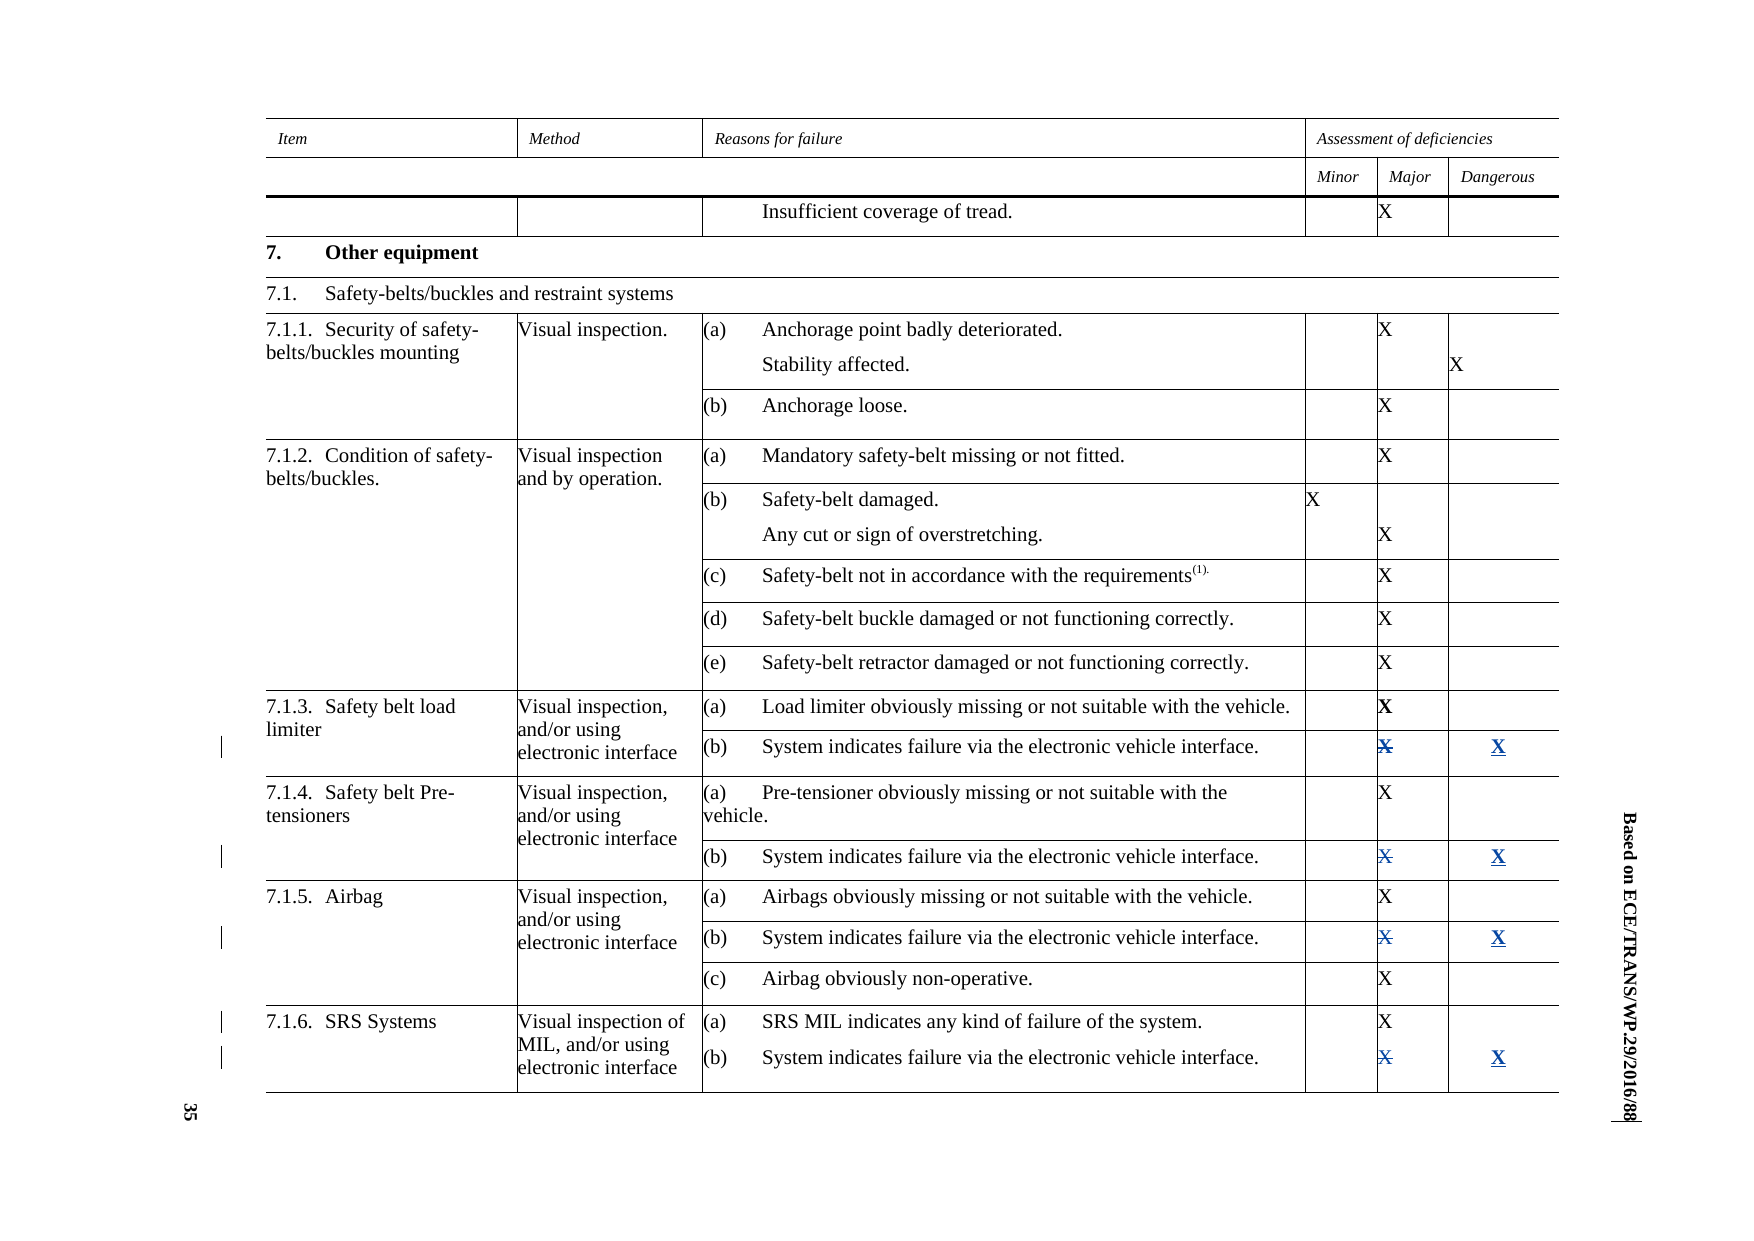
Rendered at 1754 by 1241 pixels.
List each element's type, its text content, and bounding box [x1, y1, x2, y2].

table_cell [1449, 777, 1559, 840]
table_cell X [1378, 198, 1448, 236]
table_cell (b) Anchorage loose. [703, 390, 1305, 439]
table_cell [1449, 647, 1559, 690]
table_cell 7. Other equipment [266, 237, 1559, 277]
table_cell [266, 158, 1305, 195]
table_cell X [1306, 198, 1377, 236]
table_cell [1378, 922, 1448, 962]
table_cell X [1378, 691, 1448, 730]
table_cell Visual inspection of MIL, and/or using electronic interface [518, 1006, 702, 1092]
table_header Method [518, 119, 702, 157]
table_cell [1306, 922, 1377, 962]
table_cell [1306, 390, 1377, 439]
table_cell [1306, 647, 1377, 690]
table_cell X [1378, 440, 1448, 482]
table_cell (c) Safety-belt not in accordance with the requirements(1). [703, 560, 1305, 602]
table_cell 7.1.5. Airbag [266, 881, 517, 1005]
table_cell 7.1.3. Safety belt load limiter [266, 691, 517, 776]
table_cell X [1378, 963, 1448, 1005]
table_header Item [266, 119, 517, 157]
table_cell (a) Airbags obviously missing or not suitable with the vehicle. [703, 881, 1305, 921]
table_cell [1306, 603, 1377, 646]
table_cell X [1378, 777, 1448, 840]
table_cell X [1306, 484, 1377, 558]
table_cell (b) Safety-belt damaged. Any cut or sign of overstretching. [703, 484, 1305, 558]
table_cell (d) Safety-belt buckle damaged or not functioning correctly. [703, 603, 1305, 646]
table_cell Visual inspection, and/or using electronic interface [518, 691, 702, 776]
table_cell (a) Load limiter obviously missing or not suitable with the vehicle. [703, 691, 1305, 730]
table_cell Visual inspection. [518, 314, 702, 439]
table_cell [1449, 922, 1559, 962]
table_cell X [1378, 603, 1448, 646]
table_cell Visual inspection, and/or using electronic interface [518, 881, 702, 1005]
table_cell (a) Mandatory safety-belt missing or not fitted. [703, 440, 1305, 482]
table_cell 7.1.1. Security of safety-belts/buckles mounting [266, 314, 517, 439]
table_cell X [1378, 484, 1448, 558]
table_cell X [1378, 390, 1448, 439]
table_cell Visual inspection, and/or using electronic interface [518, 777, 702, 880]
table_cell X [1378, 560, 1448, 602]
table_cell Major [1378, 158, 1448, 195]
table_cell X [1378, 881, 1448, 921]
table_cell [1449, 691, 1559, 730]
table_cell [1449, 731, 1559, 776]
table_cell [1306, 963, 1377, 1005]
table_cell X [1378, 314, 1448, 389]
table_cell (b) System indicates failure via the electronic vehicle interface. [703, 731, 1305, 776]
table_cell [1449, 881, 1559, 921]
table_cell [1449, 390, 1559, 439]
table_cell [1449, 484, 1559, 558]
table_cell [1306, 777, 1377, 840]
table_cell [1306, 560, 1377, 602]
table_cell 7.1. Safety-belts/buckles and restraint systems [266, 278, 1559, 313]
table_cell [1306, 731, 1377, 776]
table_header Assessment of deficiencies [1306, 119, 1559, 157]
table_cell [1306, 881, 1377, 921]
table_cell [1449, 560, 1559, 602]
table_cell [1306, 841, 1377, 880]
table_cell (b) System indicates failure via the electronic vehicle interface. [703, 841, 1305, 880]
table_cell [1449, 963, 1559, 1005]
table_cell (b) System indicates failure via the electronic vehicle interface. [703, 922, 1305, 962]
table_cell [703, 198, 1305, 236]
table_cell (e) Safety-belt retractor damaged or not functioning correctly. [703, 647, 1305, 690]
table_cell (a) SRS MIL indicates any kind of failure of the system. (b) System indicates failure via the electronic vehicle interface. [703, 1006, 1305, 1092]
table_cell [1449, 198, 1559, 236]
table_cell Visual inspection and by operation. [518, 440, 702, 690]
table_cell X [1449, 314, 1559, 389]
table_header Reasons for failure [703, 119, 1305, 157]
table_cell 7.1.2. Condition of safety-belts/buckles. [266, 440, 517, 690]
table_cell [1378, 841, 1448, 880]
table_cell X [1378, 1006, 1448, 1092]
table_cell Dangerous [1449, 158, 1559, 195]
table_cell (c) Airbag obviously non-operative. [703, 963, 1305, 1005]
table_cell [1306, 1006, 1377, 1092]
table_cell [1378, 731, 1448, 776]
table_cell [1449, 1006, 1559, 1092]
table_cell [1306, 440, 1377, 482]
table_cell (a) Anchorage point badly deteriorated. Stability affected. [703, 314, 1305, 389]
table_cell Minor [1306, 158, 1377, 195]
table_cell [1306, 314, 1377, 389]
table_cell 7.1.6. SRS Systems [266, 1006, 517, 1092]
table_cell (a) Pre-tensioner obviously missing or not suitable with the vehicle. [703, 777, 1305, 840]
table_cell [1306, 691, 1377, 730]
table_cell [1449, 440, 1559, 482]
table_cell X [1378, 647, 1448, 690]
table_cell [1449, 841, 1559, 880]
table_cell [1449, 603, 1559, 646]
table_cell 7.1.4. Safety belt Pre-tensioners [266, 777, 517, 880]
